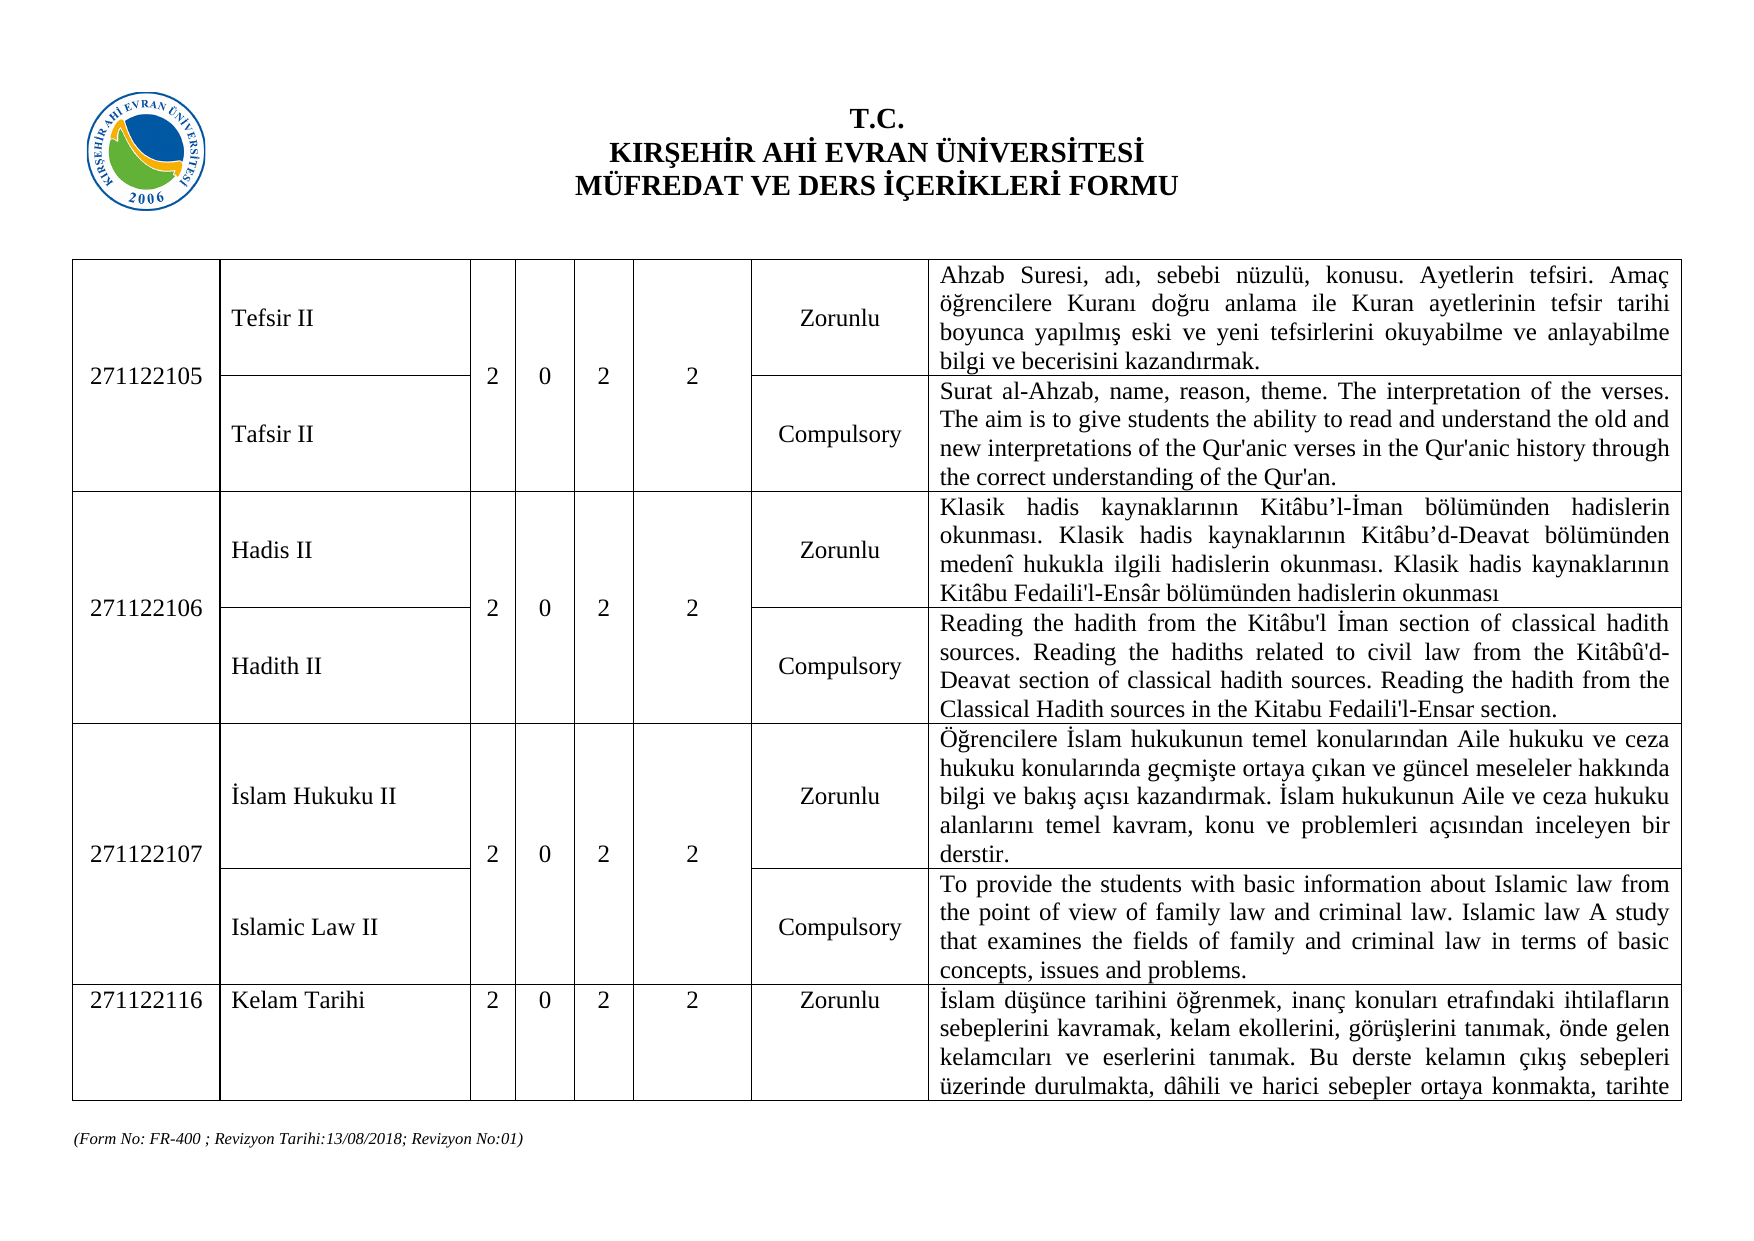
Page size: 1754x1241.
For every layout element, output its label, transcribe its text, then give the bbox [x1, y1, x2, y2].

table_cell Zorunlu [752, 260, 928, 375]
table_cell 0 [516, 985, 574, 1100]
table_cell 2 [575, 724, 633, 984]
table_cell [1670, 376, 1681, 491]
table_cell 0 [516, 260, 574, 491]
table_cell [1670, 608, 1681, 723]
picture [86, 92, 206, 211]
table_cell Compulsory [752, 376, 928, 491]
table_cell 2 [575, 985, 633, 1100]
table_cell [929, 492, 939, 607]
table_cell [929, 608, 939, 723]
table_cell Hadis II [221, 492, 470, 607]
table_cell Hadith II [221, 608, 470, 723]
table_cell 2 [634, 492, 751, 723]
table_cell İslam Hukuku II [221, 724, 470, 868]
table_cell 2 [471, 985, 515, 1100]
table_cell 2 [634, 985, 751, 1100]
table_cell 2 [471, 724, 515, 984]
table_cell 2 [471, 260, 515, 491]
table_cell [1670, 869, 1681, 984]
table_cell Compulsory [752, 608, 928, 723]
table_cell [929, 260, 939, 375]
table_cell Kelam Tarihi [221, 985, 470, 1100]
table_cell 271122116 [73, 985, 219, 1100]
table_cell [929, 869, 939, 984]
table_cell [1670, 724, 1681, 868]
table_cell 271122105 [73, 260, 219, 491]
table_cell Islamic Law II [221, 869, 470, 984]
table_cell Tefsir II [221, 260, 470, 375]
table_cell Tafsir II [221, 376, 470, 491]
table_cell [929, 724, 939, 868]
table_cell 0 [516, 724, 574, 984]
table_cell Zorunlu [752, 492, 928, 607]
table_cell 2 [634, 724, 751, 984]
table_cell Zorunlu [752, 985, 928, 1100]
table_cell Compulsory [752, 869, 928, 984]
table_cell 0 [516, 492, 574, 723]
table_cell 2 [575, 492, 633, 723]
table_cell 2 [634, 260, 751, 491]
table_cell 2 [575, 260, 633, 491]
table_cell 271122107 [73, 724, 219, 984]
table_cell 271122106 [73, 492, 219, 723]
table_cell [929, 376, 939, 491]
table_cell 2 [471, 492, 515, 723]
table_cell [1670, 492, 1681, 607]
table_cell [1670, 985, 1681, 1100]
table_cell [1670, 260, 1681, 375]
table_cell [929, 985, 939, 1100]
table_cell Zorunlu [752, 724, 928, 868]
